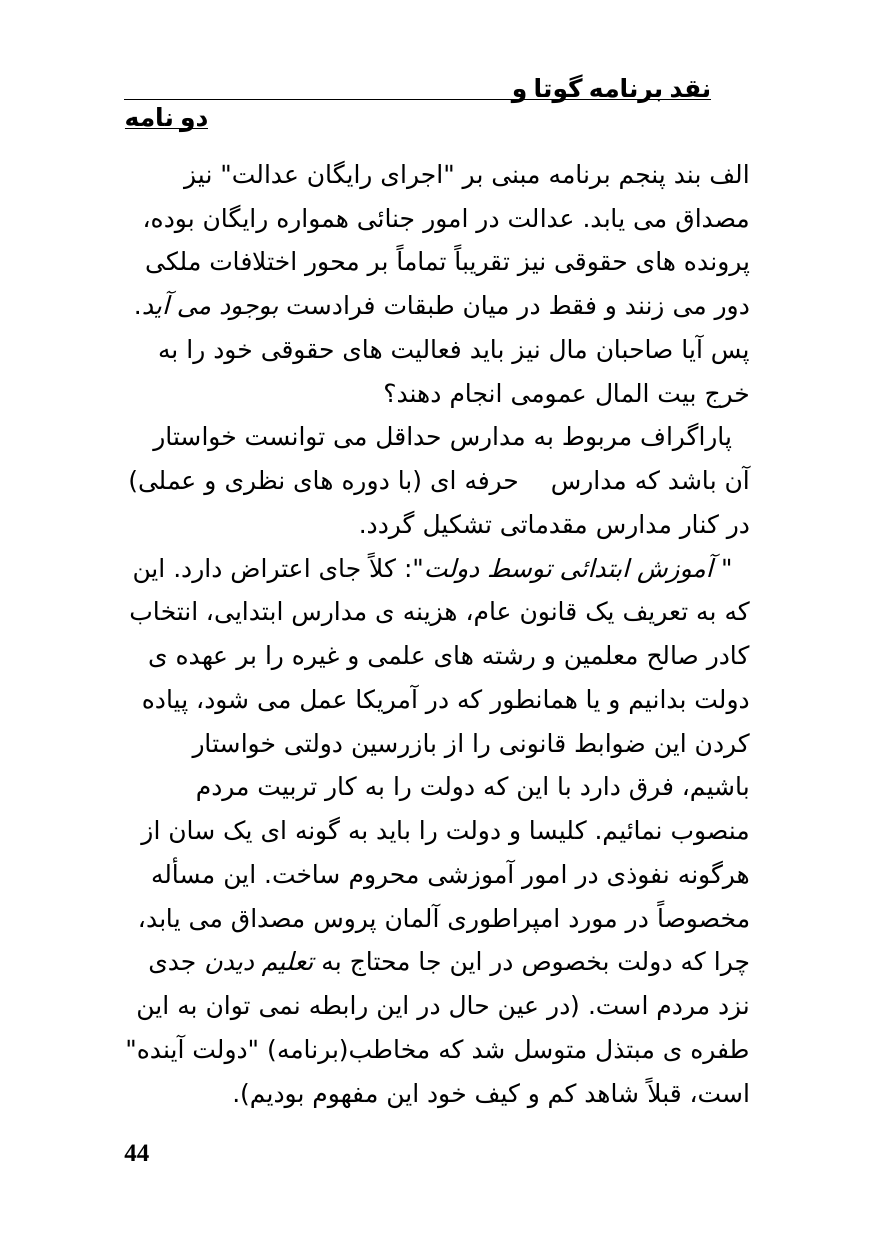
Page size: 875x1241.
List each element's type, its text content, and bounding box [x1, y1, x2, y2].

text " آموزش ابتدائی توسط دولت": کلاً جای اعتراض دارد. اين که به تعريف يک قانون عام، هزينه ی مدارس ابتدايی، انتخاب کادر صالح معلمين و رشته های علمی و غيره را بر عهده ی دولت بدانيم و يا همانطور که در آمريکا عمل می شود، پياده کردن اين ضوابط قانونی را از بازرسين دولتی خواستار باشيم، فرق دارد با اين که دولت را به کار تربيت مردم منصوب نمائيم. کليسا و دولت را بايد به گونه ای يک سان از هرگونه نفوذی در امور آموزشی محروم ساخت. اين مسأله مخصوصاً در مورد امپراطوری آلمان پروس مصداق می يابد، چرا که دولت بخصوص در اين جا محتاج به تعليم ديدن جدی نزد مردم است. (در عين حال در اين رابطه نمی توان به اين طفره ی مبتذل متوسل شد که مخاطب(برنامه) "دولت آينده" است، قبلاً شاهد کم و کيف خود اين مفهوم بوديم). [124, 554, 750, 1108]
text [124, 160, 750, 408]
text پاراگراف مربوط به مدارس حداقل می توانست خواستار آن باشد که مدارس حرفه ای (با دوره های نظری و عملی) در کنار مدارس مقدماتی تشکيل گردد. [124, 423, 750, 539]
